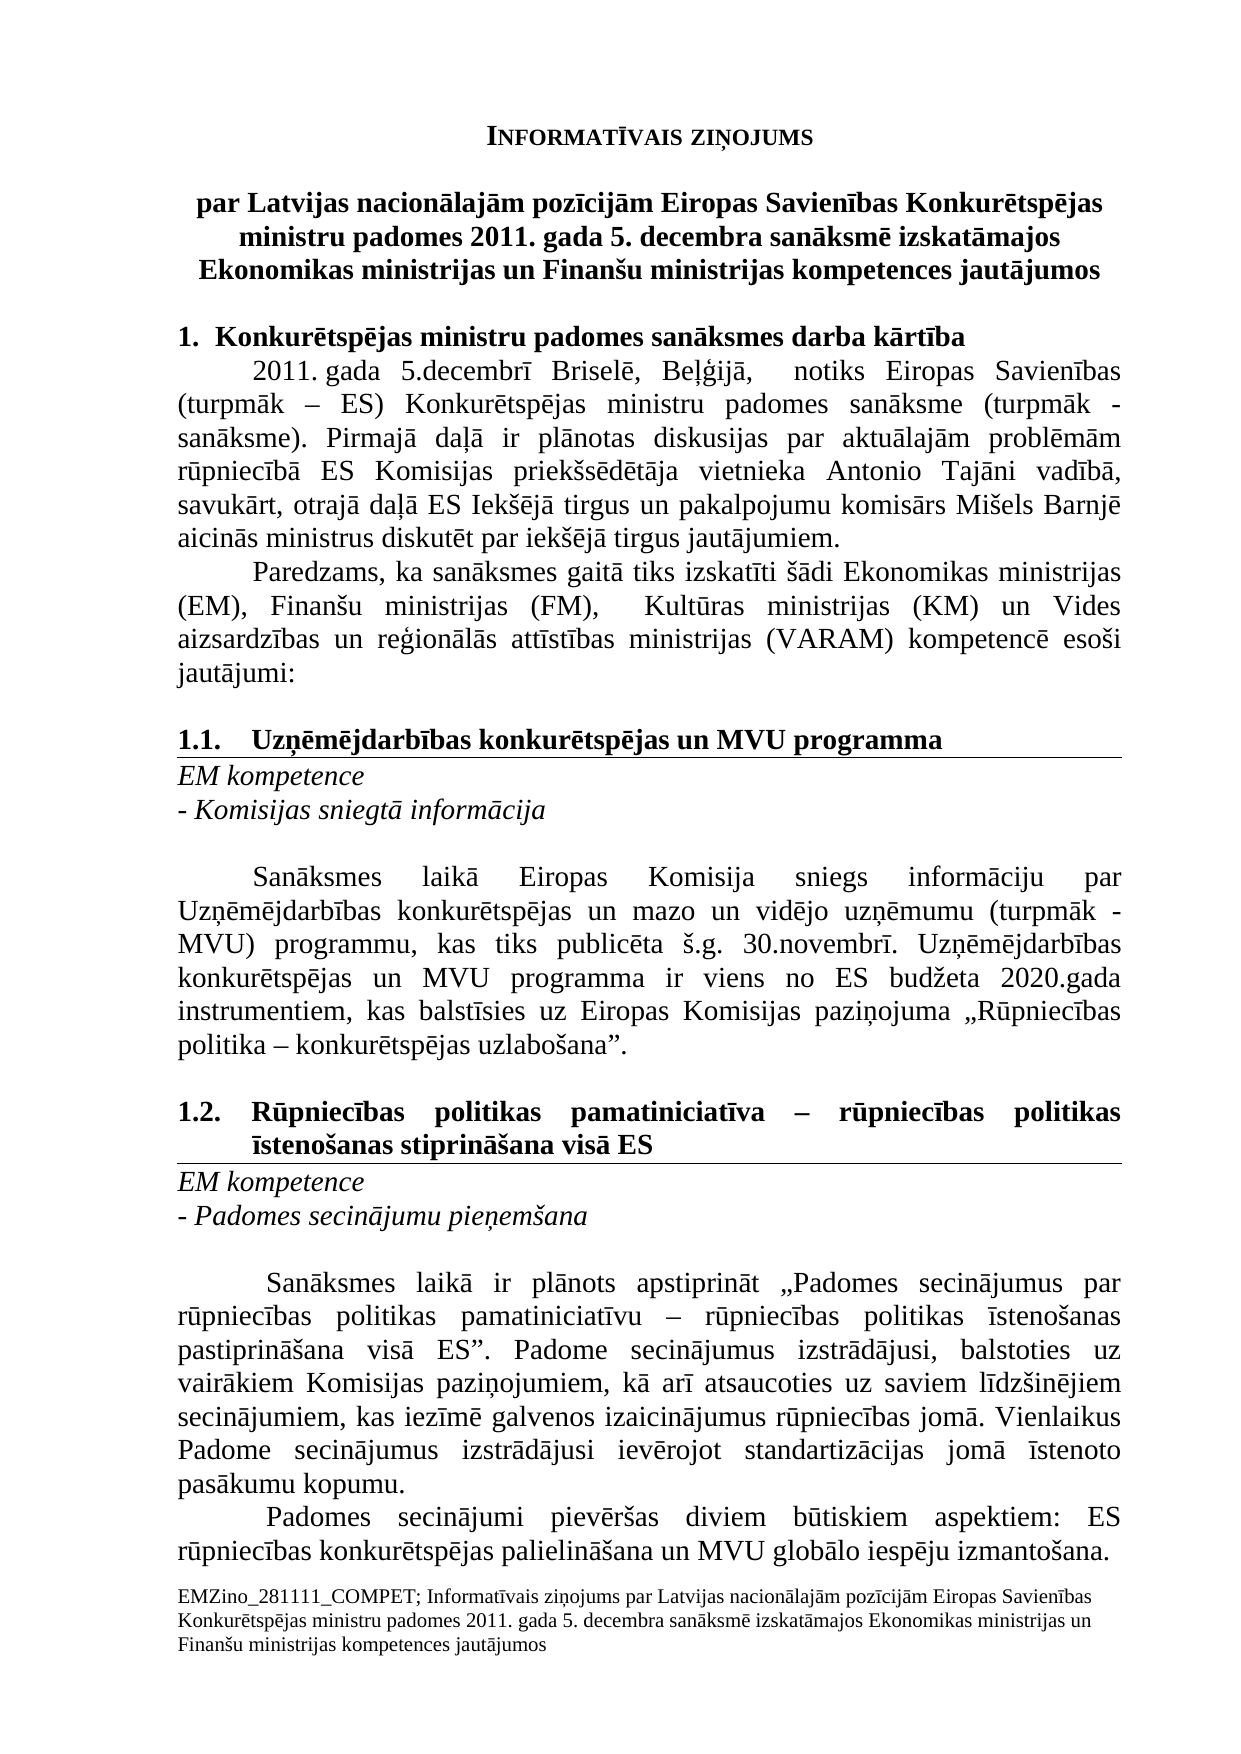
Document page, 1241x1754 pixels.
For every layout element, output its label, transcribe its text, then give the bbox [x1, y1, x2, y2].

text - Padomes secinājumu pieņemšana [177, 1198, 1122, 1231]
list Rūpniecības politikas pamatiniciatīva – rūpniecības politikas īstenošanas stiprināšana visā ES [177, 1094, 1122, 1163]
text Informatīvais [177, 118, 1122, 152]
text par Latvijas nacionālajām pozīcijām Eiropas Savienības Konkurētspējas ministru padomes 2011. gada 5. decembra sanāksmē izskatāmajos Ekonomikas ministrijas un Finanšu ministrijas kompetences jautājumos [177, 185, 1122, 286]
text 2011. gada 5.decembrī Briselē, Beļģijā, notiks Eiropas Savienības (turpmāk – ES) Konkurētspējas ministru padomes sanāksme (turpmāk - sanāksme). Pirmajā daļā ir plānotas diskusijas par aktuālajām problēmām rūpniecībā ES Komisijas priekšsēdētāja vietnieka Antonio Tajāni vadībā, savukārt, otrajā daļā ES Iekšējā tirgus un pakalpojumu komisārs Mišels Barnjē aicinās ministrus diskutēt par iekšējā tirgus jautājumiem. [177, 353, 1122, 554]
text Padomes secinājumi pievēršas diviem būtiskiem aspektiem: ES rūpniecības konkurētspējas palielināšana un MVU globālo iespēju izmantošana. [177, 1499, 1122, 1567]
text Sanāksmes laikā Eiropas Komisija sniegs informāciju par Uzņēmējdarbības konkurētspējas un mazo un vidējo uzņēmumu (turpmāk - MVU) programmu, kas tiks publicēta š.g. 30.novembrī. Uzņēmējdarbības konkurētspējas un MVU programma ir viens no ES budžeta 2020.gada instrumentiem, kas balstīsies uz Eiropas Komisijas paziņojuma „Rūpniecības politika – konkurētspējas uzlabošana”. [177, 859, 1122, 1060]
list Uzņēmējdarbības konkurētspējas un MVU programma [177, 722, 1122, 757]
text EM kompetence [177, 758, 1122, 792]
text - Komisijas sniegtā informācija [177, 792, 1122, 826]
text EM kompetence [177, 1164, 1122, 1198]
text Sanāksmes laikā ir plānots apstiprināt „Padomes secinājumus par rūpniecības politikas pamatiniciatīvu – rūpniecības politikas īstenošanas pastiprināšana visā ES”. Padome secinājumus izstrādājusi, balstoties uz vairākiem Komisijas paziņojumiem, kā arī atsaucoties uz saviem līdzšinējiem secinājumiem, kas iezīmē galvenos izaicinājumus rūpniecības jomā. Vienlaikus Padome secinājumus izstrādājusi ievērojot standartizācijas jomā īstenoto pasākumu kopumu. [177, 1265, 1122, 1499]
list Konkurētspējas ministru padomes sanāksmes darba kārtība [177, 319, 1122, 353]
text Paredzams, ka sanāksmes gaitā tiks izskatīti šādi Ekonomikas ministrijas (EM), Finanšu ministrijas (FM), Kultūras ministrijas (KM) un Vides aizsardzības un reģionālās attīstības ministrijas (VARAM) kompetencē esoši jautājumi: [177, 554, 1122, 688]
